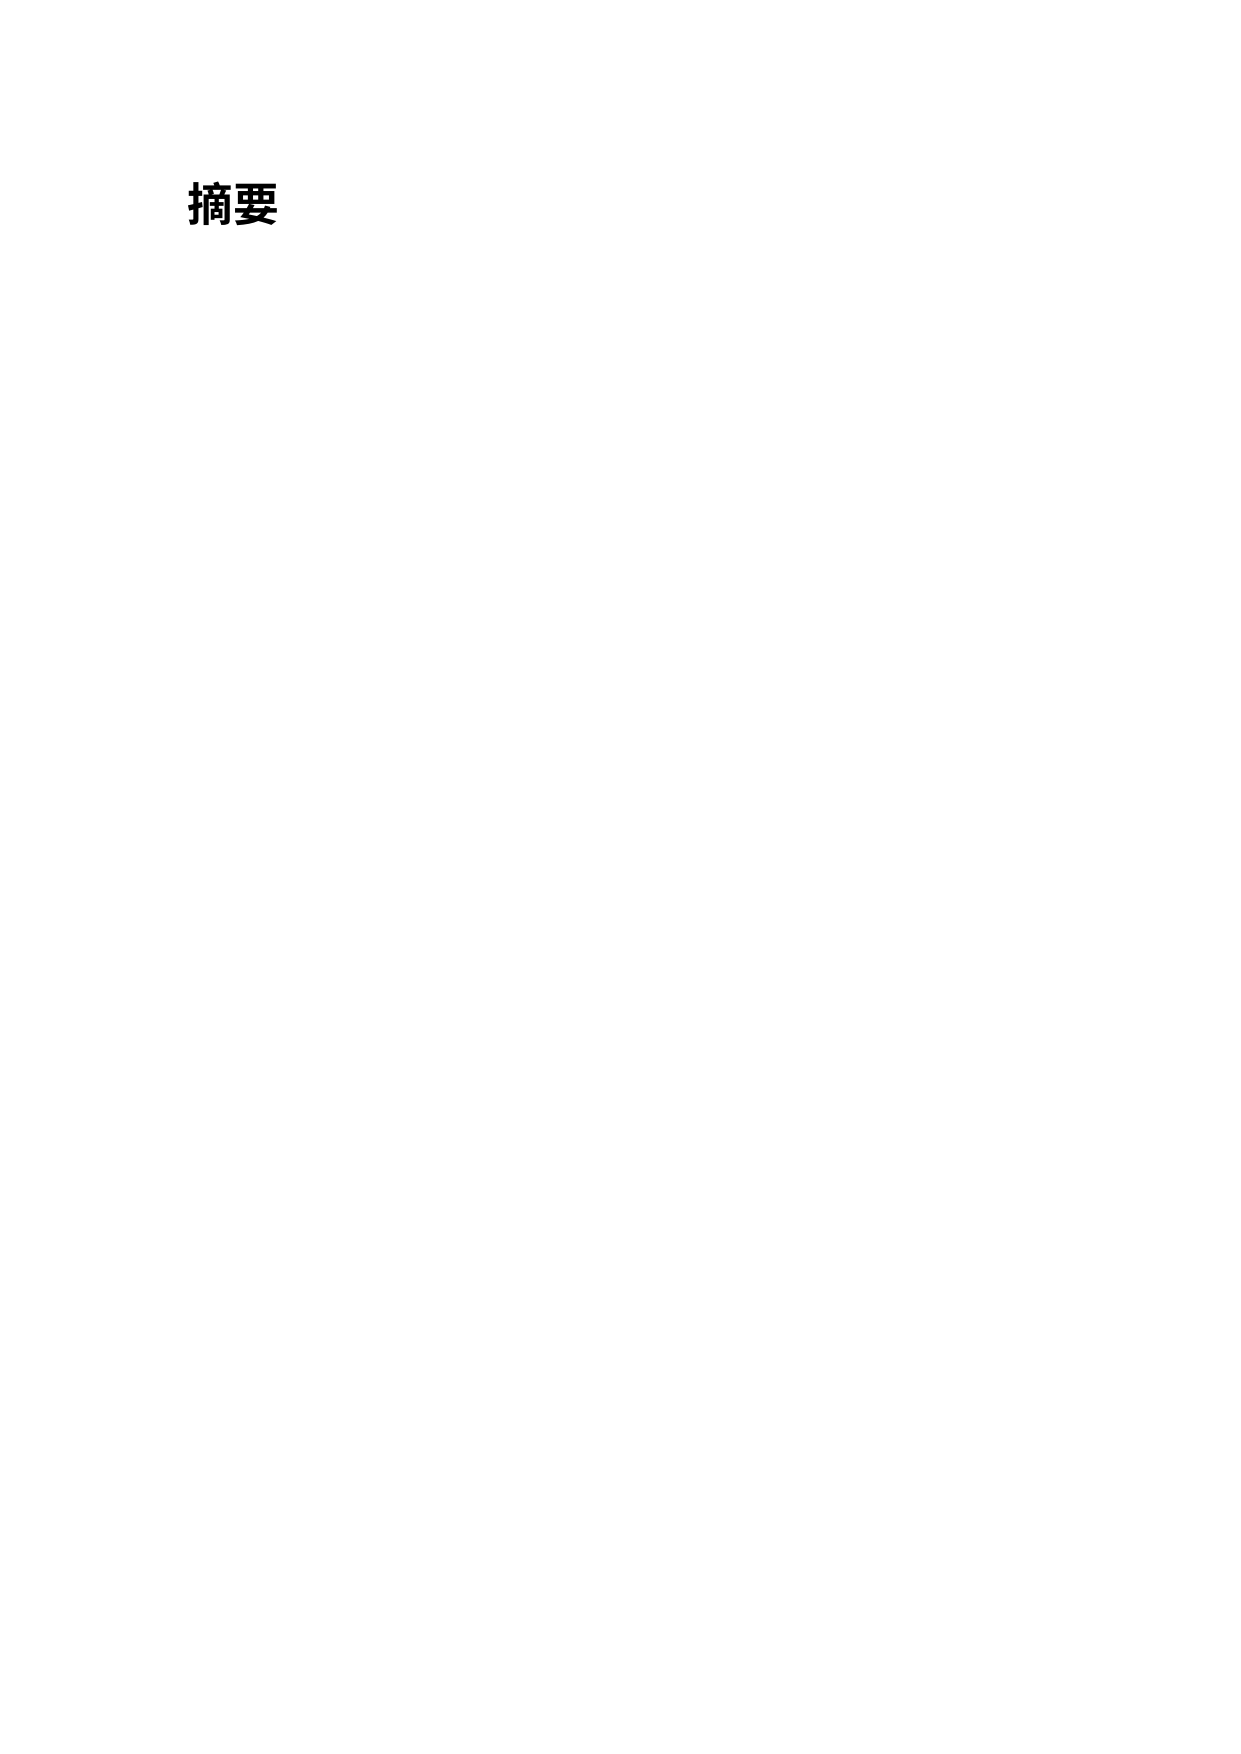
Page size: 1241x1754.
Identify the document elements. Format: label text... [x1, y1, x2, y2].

text 摘要 [187, 164, 1053, 239]
